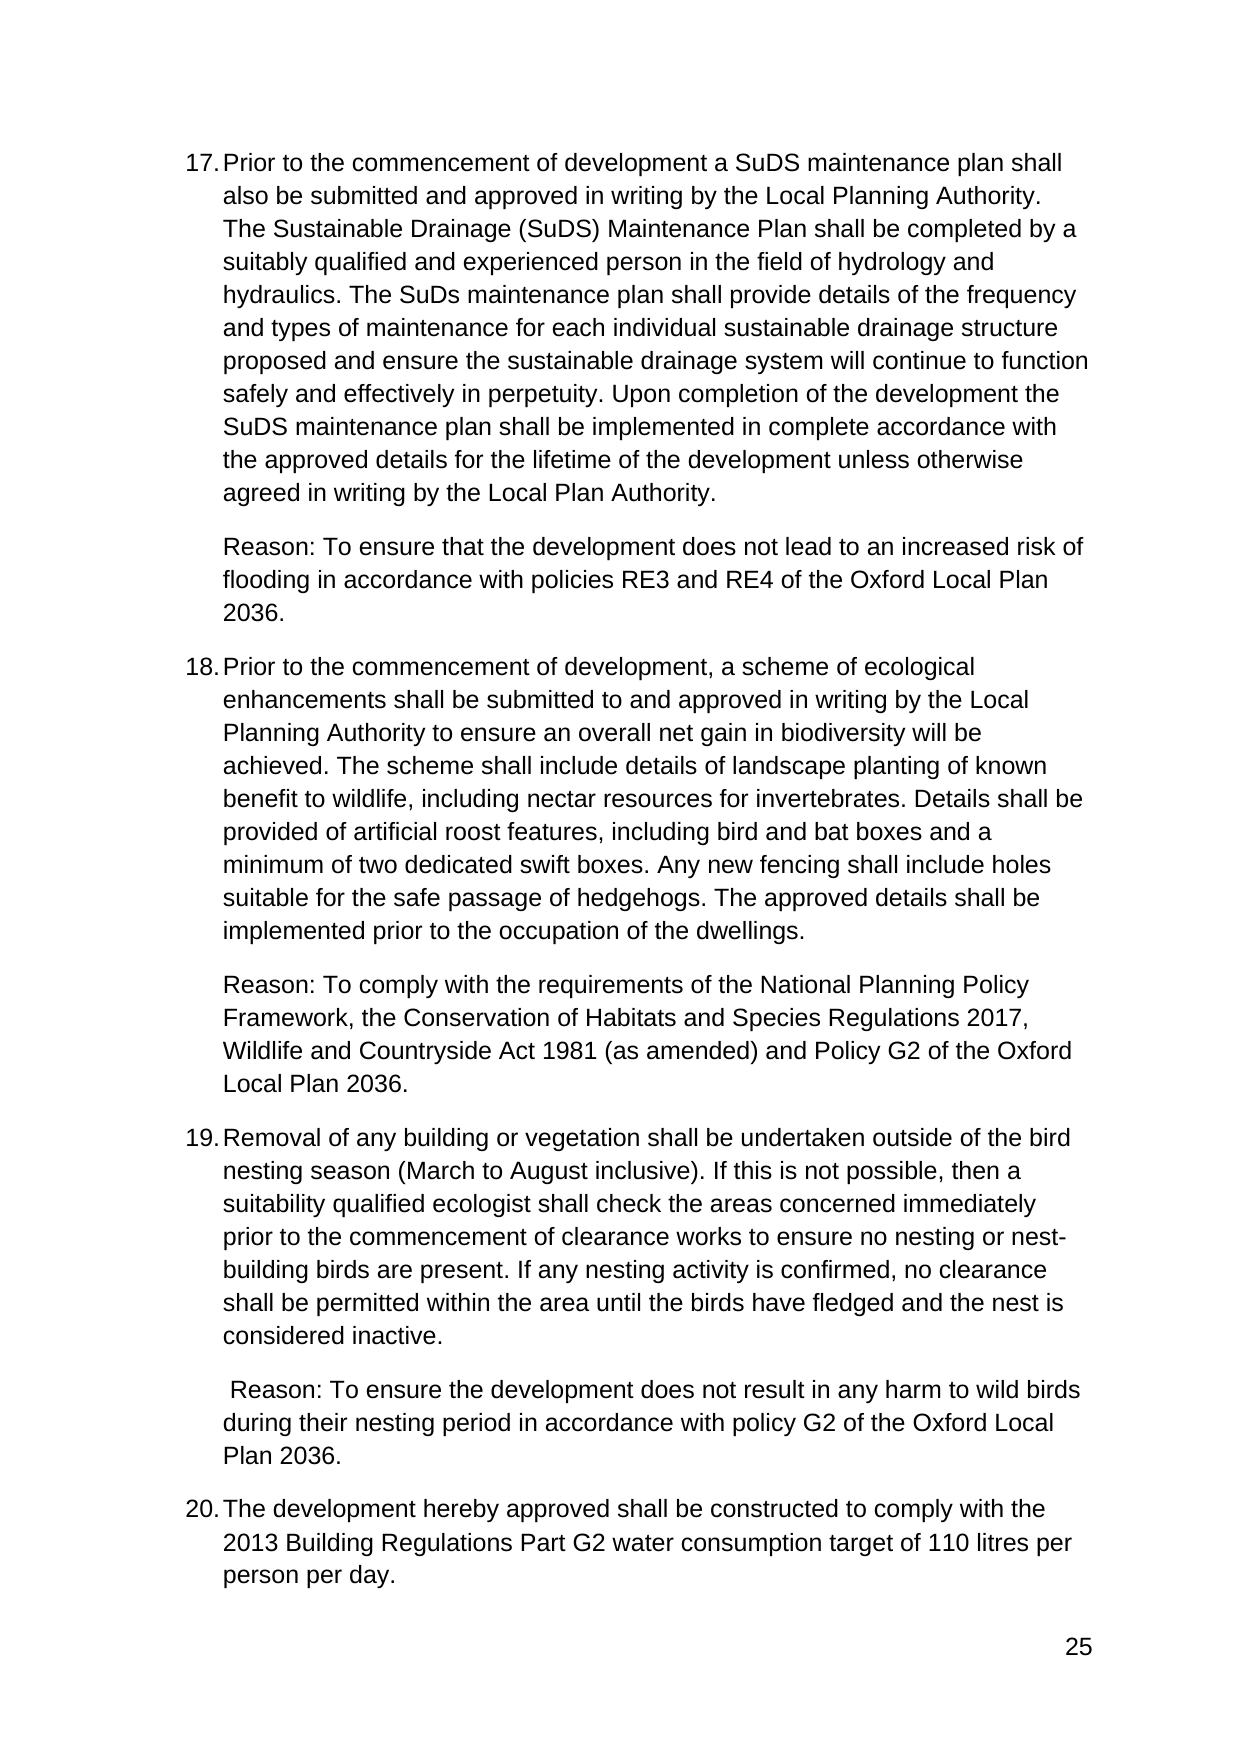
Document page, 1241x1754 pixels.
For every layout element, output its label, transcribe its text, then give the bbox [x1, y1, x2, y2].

list Reason: To comply with the requirements of the National Planning Policy Framework, the Conservation of Habitats and Species Regulations 2017, Wildlife and Countryside Act 1981 (as amended) and Policy G2 of the Oxford Local Plan 2036. [223, 970, 1092, 1097]
list Reason: To ensure that the development does not lead to an increased risk of flooding in accordance with policies RE3 and RE4 of the Oxford Local Plan 2036. [223, 532, 1092, 627]
list Reason: To ensure the development does not result in any harm to wild birds during their nesting period in accordance with policy G2 of the Oxford Local Plan 2036. [223, 1374, 1092, 1469]
list Prior to the commencement of development a SuDS maintenance plan shall also be submitted and approved in writing by the Local Planning Authority. The Sustainable Drainage (SuDS) Maintenance Plan shall be completed by a suitably qualified and experienced person in the field of hydrology and hydraulics. The SuDs maintenance plan shall provide details of the frequency and types of maintenance for each individual sustainable drainage structure proposed and ensure the sustainable drainage system will continue to function safely and effectively in perpetuity. Upon completion of the development the SuDS maintenance plan shall be implemented in complete accordance with the approved details for the lifetime of the development unless otherwise agreed in writing by the Local Plan Authority. [185, 148, 1092, 507]
list Prior to the commencement of development, a scheme of ecological enhancements shall be submitted to and approved in writing by the Local Planning Authority to ensure an overall net gain in biodiversity will be achieved. The scheme shall include details of landscape planting of known benefit to wildlife, including nectar resources for invertebrates. Details shall be provided of artificial roost features, including bird and bat boxes and a minimum of two dedicated swift boxes. Any new fencing shall include holes suitable for the safe passage of hedgehogs. The approved details shall be implemented prior to the occupation of the dwellings. [185, 652, 1092, 944]
list Removal of any building or vegetation shall be undertaken outside of the bird nesting season (March to August inclusive). If this is not possible, then a suitability qualified ecologist shall check the areas concerned immediately prior to the commencement of clearance works to ensure no nesting or nest-building birds are present. If any nesting activity is confirmed, no clearance shall be permitted within the area until the birds have fledged and the nest is considered inactive. [185, 1123, 1092, 1349]
list The development hereby approved shall be constructed to comply with the 2013 Building Regulations Part G2 water consumption target of 110 litres per person per day. [185, 1494, 1092, 1589]
